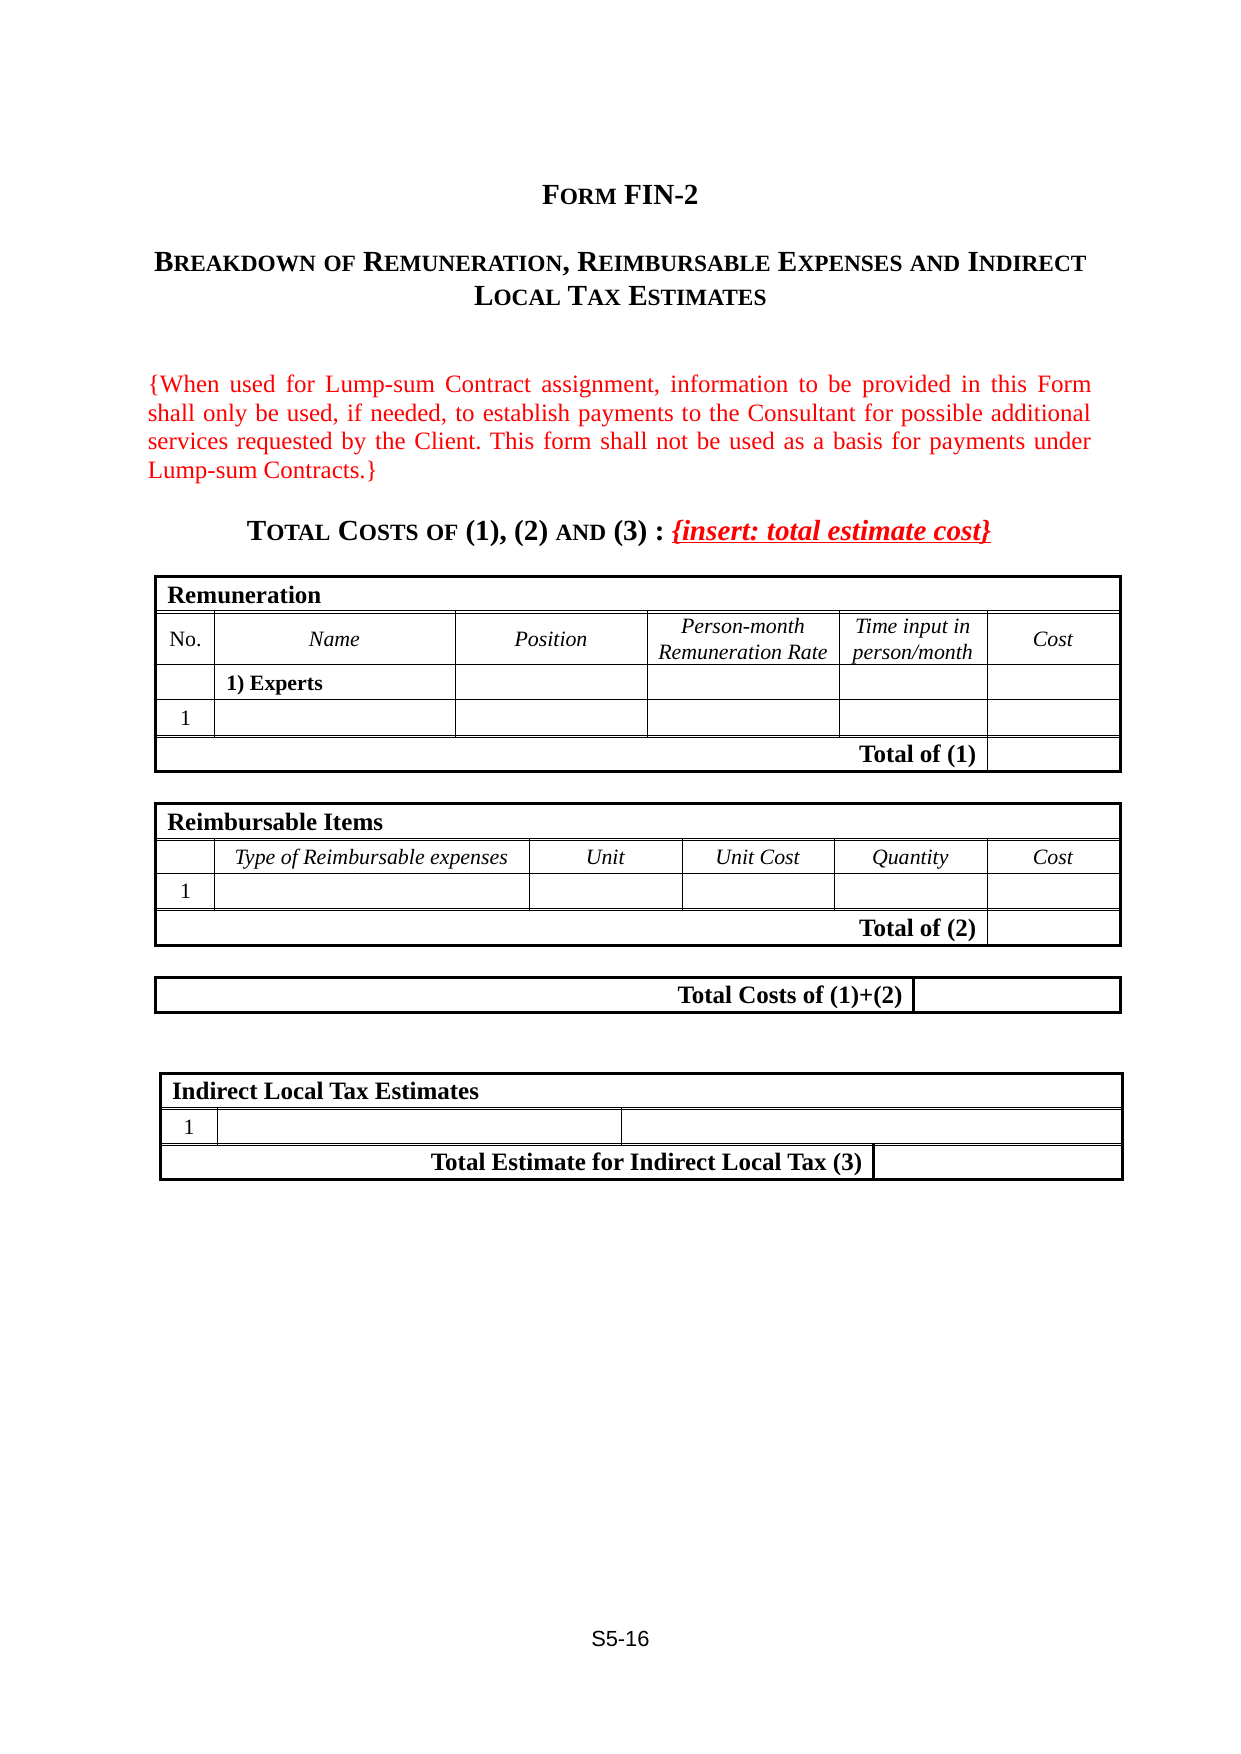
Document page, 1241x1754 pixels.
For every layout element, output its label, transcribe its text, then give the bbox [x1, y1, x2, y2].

table_cell Position [456, 614, 647, 664]
table_cell Total of (1) [157, 738, 987, 770]
table_cell [648, 665, 839, 699]
text {When used for Lump-sum Contract assignment, information to be provided in this Form shall only be used, if needed, to establish payments to the Consultant for possible additional services requested by the Client. This form shall not be used as a basis for payments under Lump-sum Contracts.} [148, 369, 1092, 484]
table_cell Unit Cost [683, 841, 834, 873]
table_cell [835, 874, 987, 908]
table_cell 1 [157, 874, 214, 908]
table_cell [215, 874, 529, 908]
table_cell Cost [988, 614, 1119, 664]
table_cell Unit [530, 841, 682, 873]
table_cell [988, 874, 1119, 908]
table_cell Name [215, 614, 455, 664]
table_header Total Costs of (1)+(2) [157, 979, 912, 1011]
table_cell Person-month Remuneration Rate [648, 614, 839, 664]
text Breakdown of Remuneration, Reimbursable Expenses and Indirect Local Tax Estimates [148, 244, 1092, 311]
table_header [915, 979, 1119, 1011]
text Total Costs of (1), (2) and (3) : {insert: total estimate cost} [148, 513, 1092, 546]
table_cell [456, 700, 647, 735]
table_cell No. [157, 614, 214, 664]
table_cell [648, 700, 839, 735]
table_cell 1) Experts [215, 665, 455, 699]
table_cell Type of Reimbursable expenses [215, 841, 529, 873]
table_cell [988, 700, 1119, 735]
table_header Remuneration [157, 578, 1119, 610]
table_cell Total Estimate for Indirect Local Tax (3) [162, 1146, 872, 1178]
table_cell [218, 1110, 621, 1142]
table_cell [988, 665, 1119, 699]
table_cell [875, 1146, 1121, 1178]
table_cell 1 [157, 700, 214, 735]
table_header Indirect Local Tax Estimates [162, 1075, 1121, 1107]
text Form FIN-2 [148, 177, 1092, 211]
table_cell 1 [162, 1110, 217, 1142]
table_cell [215, 700, 455, 735]
table_cell Cost [988, 841, 1119, 873]
table_cell [622, 1110, 1121, 1142]
table_header Reimbursable Items [157, 805, 1119, 837]
table_cell [157, 841, 214, 873]
table_cell [157, 665, 214, 699]
table_cell [840, 700, 987, 735]
table_cell Total of (2) [157, 911, 987, 944]
table_cell [683, 874, 834, 908]
table_cell [840, 665, 987, 699]
table_cell Quantity [835, 841, 987, 873]
table_cell [988, 911, 1119, 944]
table_cell [988, 738, 1119, 770]
table_cell Time input in person/month [840, 614, 987, 664]
table_cell [530, 874, 682, 908]
table_cell [456, 665, 647, 699]
